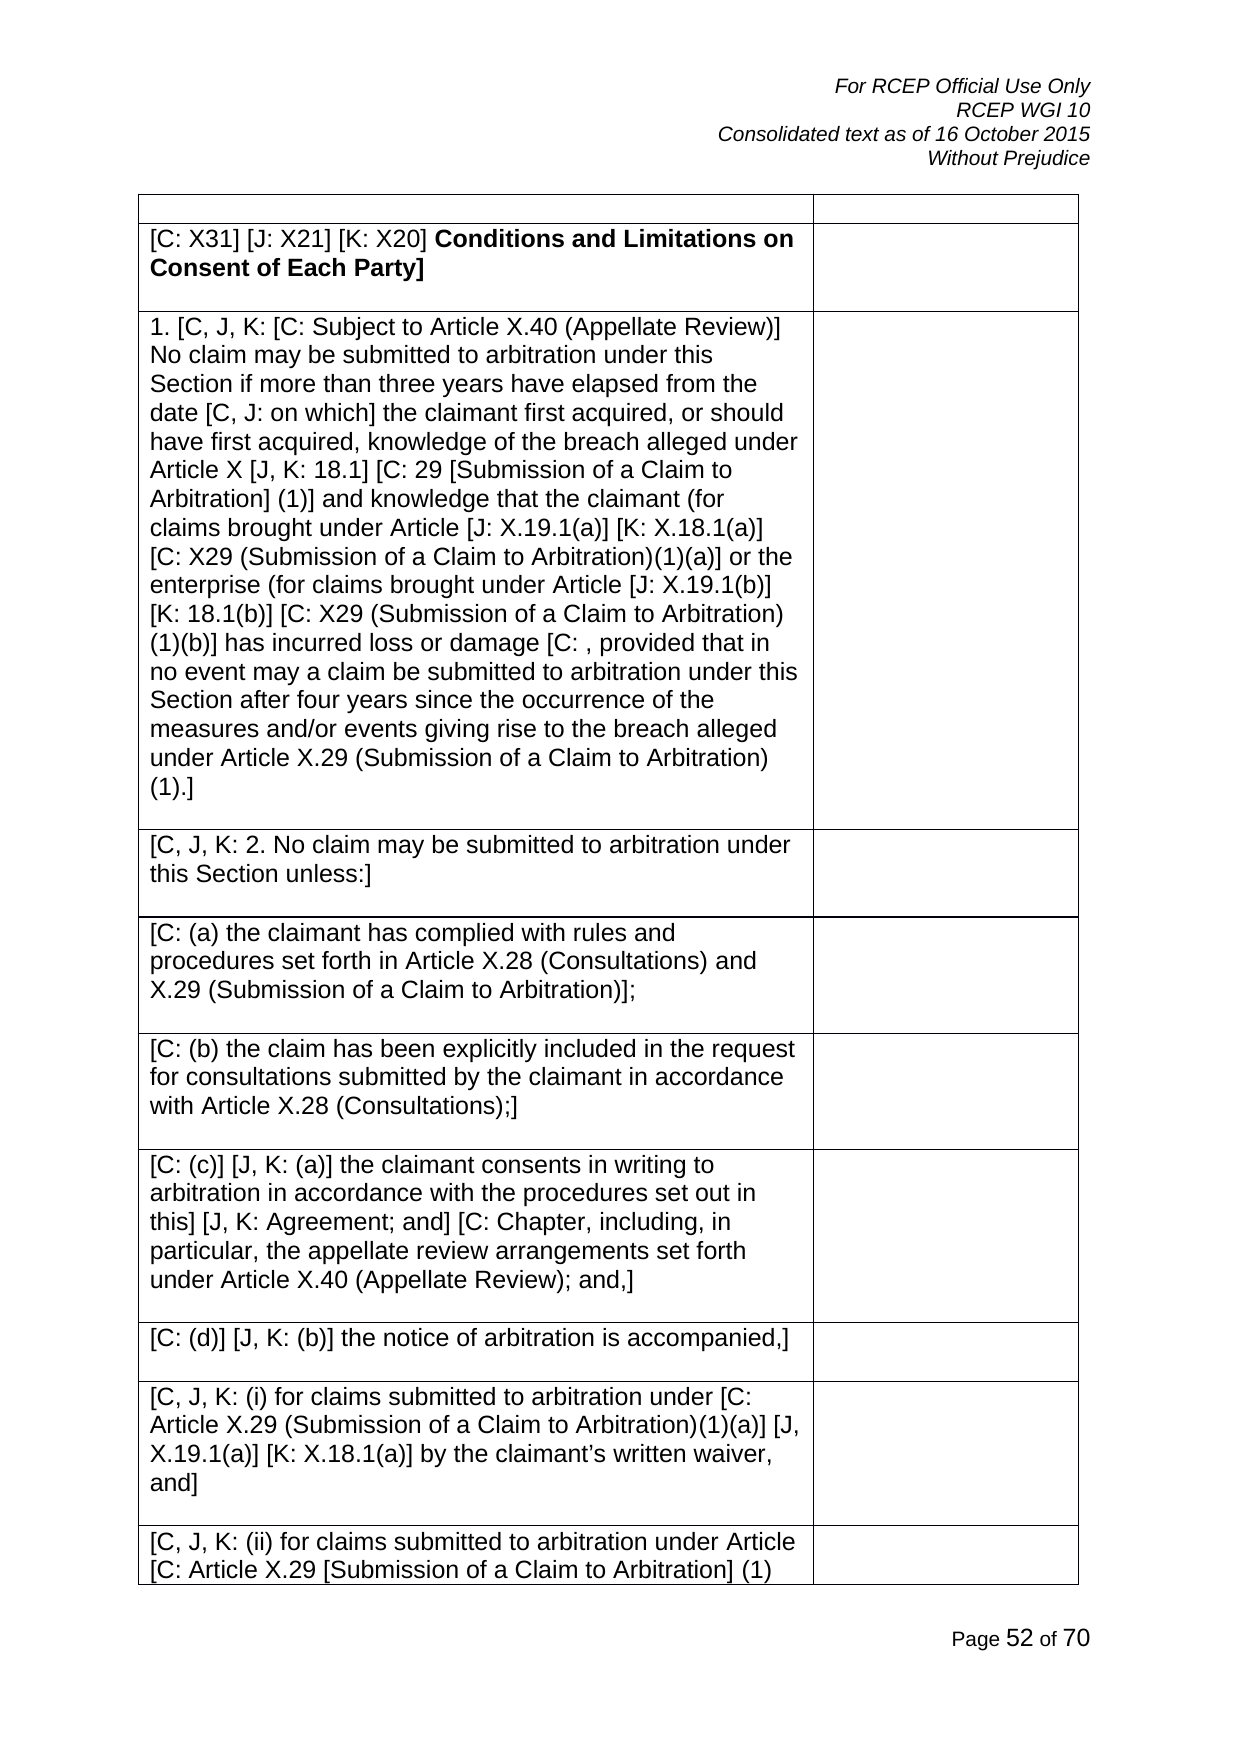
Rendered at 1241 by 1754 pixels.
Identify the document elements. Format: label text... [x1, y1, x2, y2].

table_cell [814, 1034, 1078, 1148]
table_cell [C: (c)] [J, K: (a)] the claimant consents in writing to arbitration in accordance with the procedures set out in this] [J, K: Agreement; and] [C: Chapter, including, in particular, the appellate review arrangements set forth under Article X.40 (Appellate Review); and,] [139, 1150, 813, 1322]
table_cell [139, 1526, 813, 1584]
table_cell [C: (a) the claimant has complied with rules and procedures set forth in Article X.28 (Consultations) and X.29 (Submission of a Claim to Arbitration)]; [139, 918, 813, 1032]
table_cell [814, 1382, 1078, 1525]
table_cell [814, 830, 1078, 916]
table_cell [C, J, K: 2. No claim may be submitted to arbitration under this Section unless:] [139, 830, 813, 916]
table_cell [C: (b) the claim has been explicitly included in the request for consultations submitted by the claimant in accordance with Article X.28 (Consultations);] [139, 1034, 813, 1148]
table_cell [814, 312, 1078, 829]
table_cell [814, 195, 1078, 223]
table_cell [814, 224, 1078, 311]
table_cell [C: (d)] [J, K: (b)] the notice of arbitration is accompanied,] [139, 1323, 813, 1381]
table_cell [C: X31] [J: X21] [K: X20] Conditions and Limitations on Consent of Each Party] [139, 224, 813, 311]
table_cell 1. [C, J, K: [C: Subject to Article X.40 (Appellate Review)] No claim may be submitted to arbitration under this Section if more than three years have elapsed from the date [C, J: on which] the claimant first acquired, or should have first acquired, knowledge of the breach alleged under Article X [J, K: 18.1] [C: 29 [Submission of a Claim to Arbitration] (1)] and knowledge that the claimant (for claims brought under Article [J: X.19.1(a)] [K: X.18.1(a)] [C: X29 (Submission of a Claim to Arbitration)(1)(a)] or the enterprise (for claims brought under Article [J: X.19.1(b)] [K: 18.1(b)] [C: X29 (Submission of a Claim to Arbitration)(1)(b)] has incurred loss or damage [C: , provided that in no event may a claim be submitted to arbitration under this Section after four years since the occurrence of the measures and/or events giving rise to the breach alleged under Article X.29 (Submission of a Claim to Arbitration)(1).] [139, 312, 813, 829]
table_cell [C, J, K: (i) for claims submitted to arbitration under [C: Article X.29 (Submission of a Claim to Arbitration)(1)(a)] [J, X.19.1(a)] [K: X.18.1(a)] by the claimant’s written waiver, and] [139, 1382, 813, 1525]
table_cell [814, 918, 1078, 1032]
table_cell [814, 1323, 1078, 1381]
table_cell [814, 1526, 1078, 1584]
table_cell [139, 195, 813, 223]
table_cell [814, 1150, 1078, 1322]
